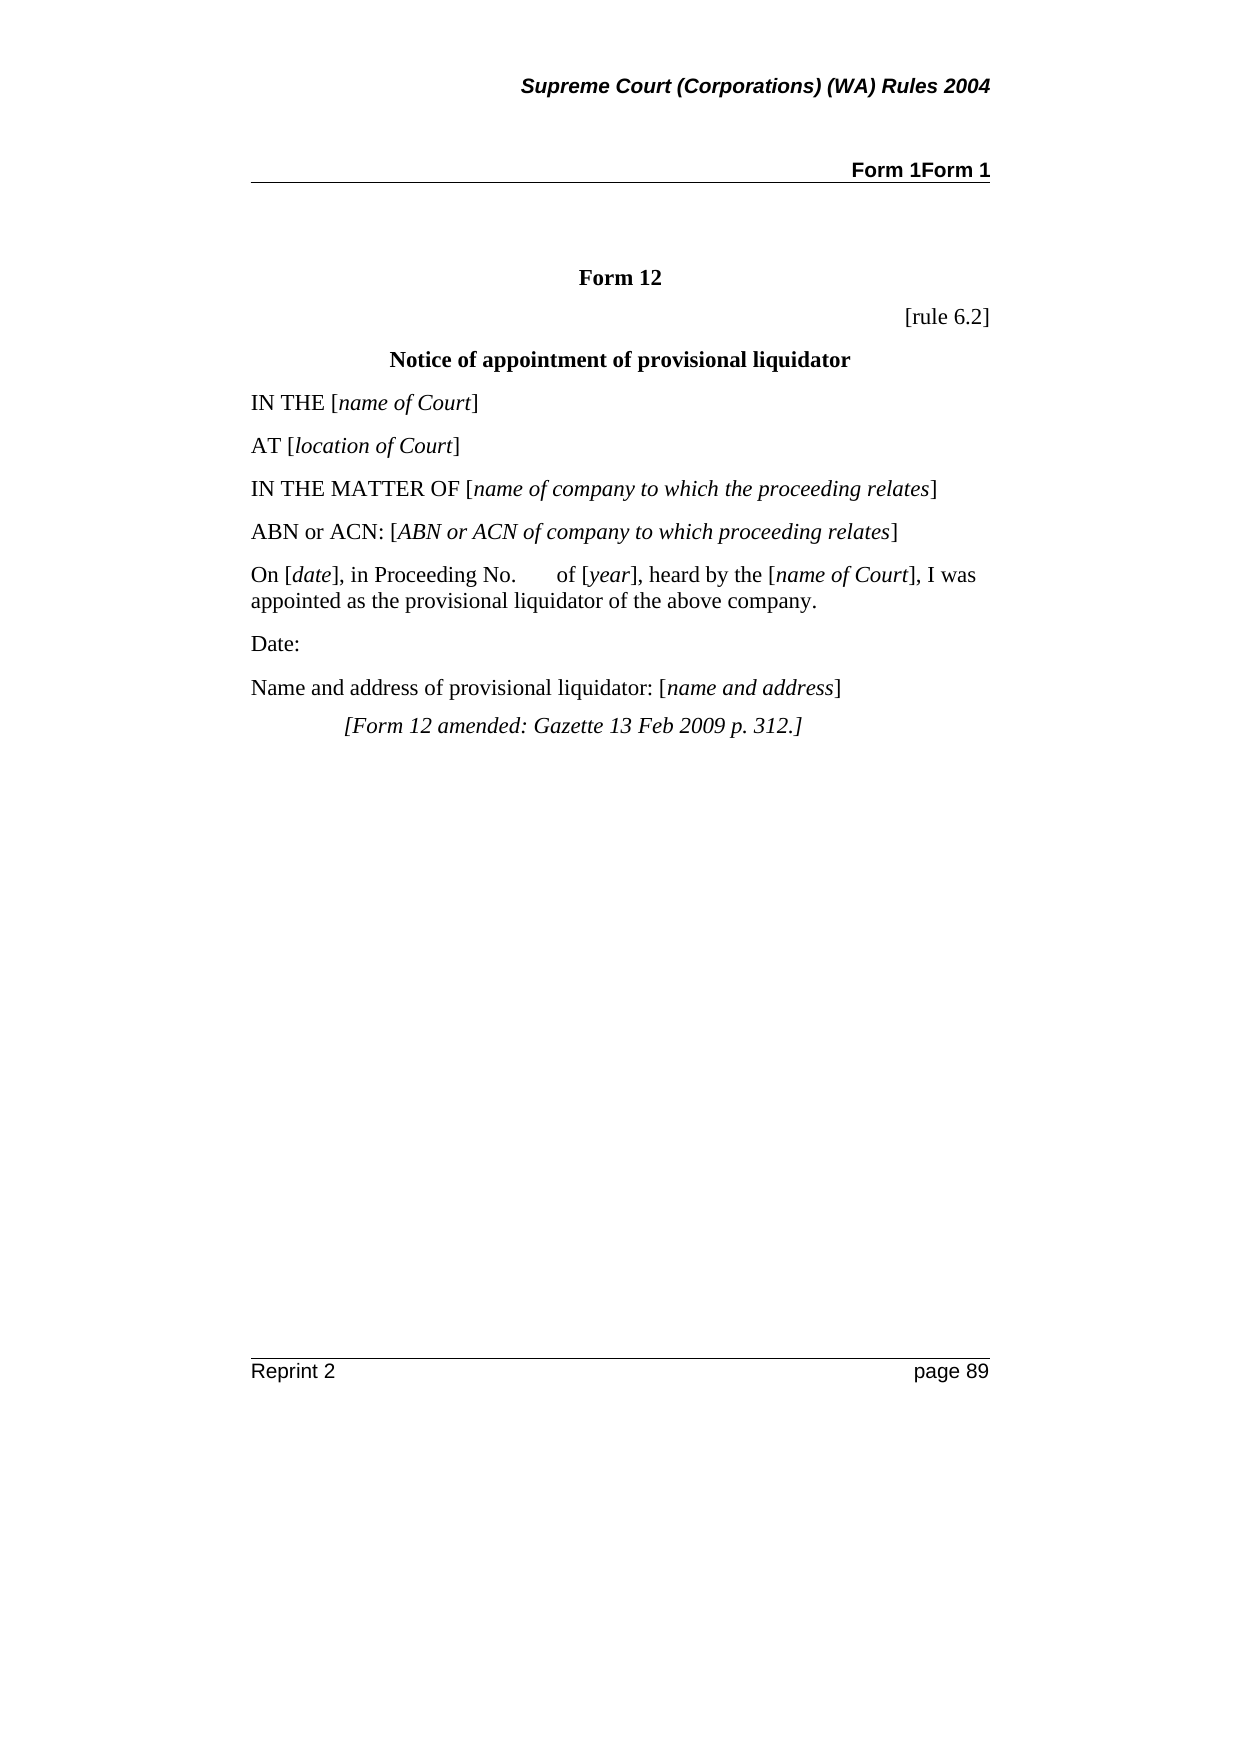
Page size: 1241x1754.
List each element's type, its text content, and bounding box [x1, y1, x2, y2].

text ABN or ACN: [ABN or ACN of company to which proceeding relates] [251, 518, 990, 544]
text [Form 12 amended: Gazette 13 Feb 2009 p. 312.] [251, 712, 990, 739]
text AT [location of Court] [251, 432, 990, 458]
text IN THE MATTER OF [name of company to which the proceeding relates] [251, 475, 990, 501]
subtitle Form 12 [251, 264, 990, 291]
text [rule 6.2] [251, 303, 990, 329]
text On [date], in Proceeding No. of [year], heard by the [name of Court], I was appointed as the provisional liquidator of the above company. [251, 561, 990, 614]
text Date: [251, 631, 990, 657]
text IN THE [name of Court] [251, 389, 990, 415]
text Notice of appointment of provisional liquidator [251, 346, 990, 372]
text Name and address of provisional liquidator: [name and address] [251, 673, 990, 700]
